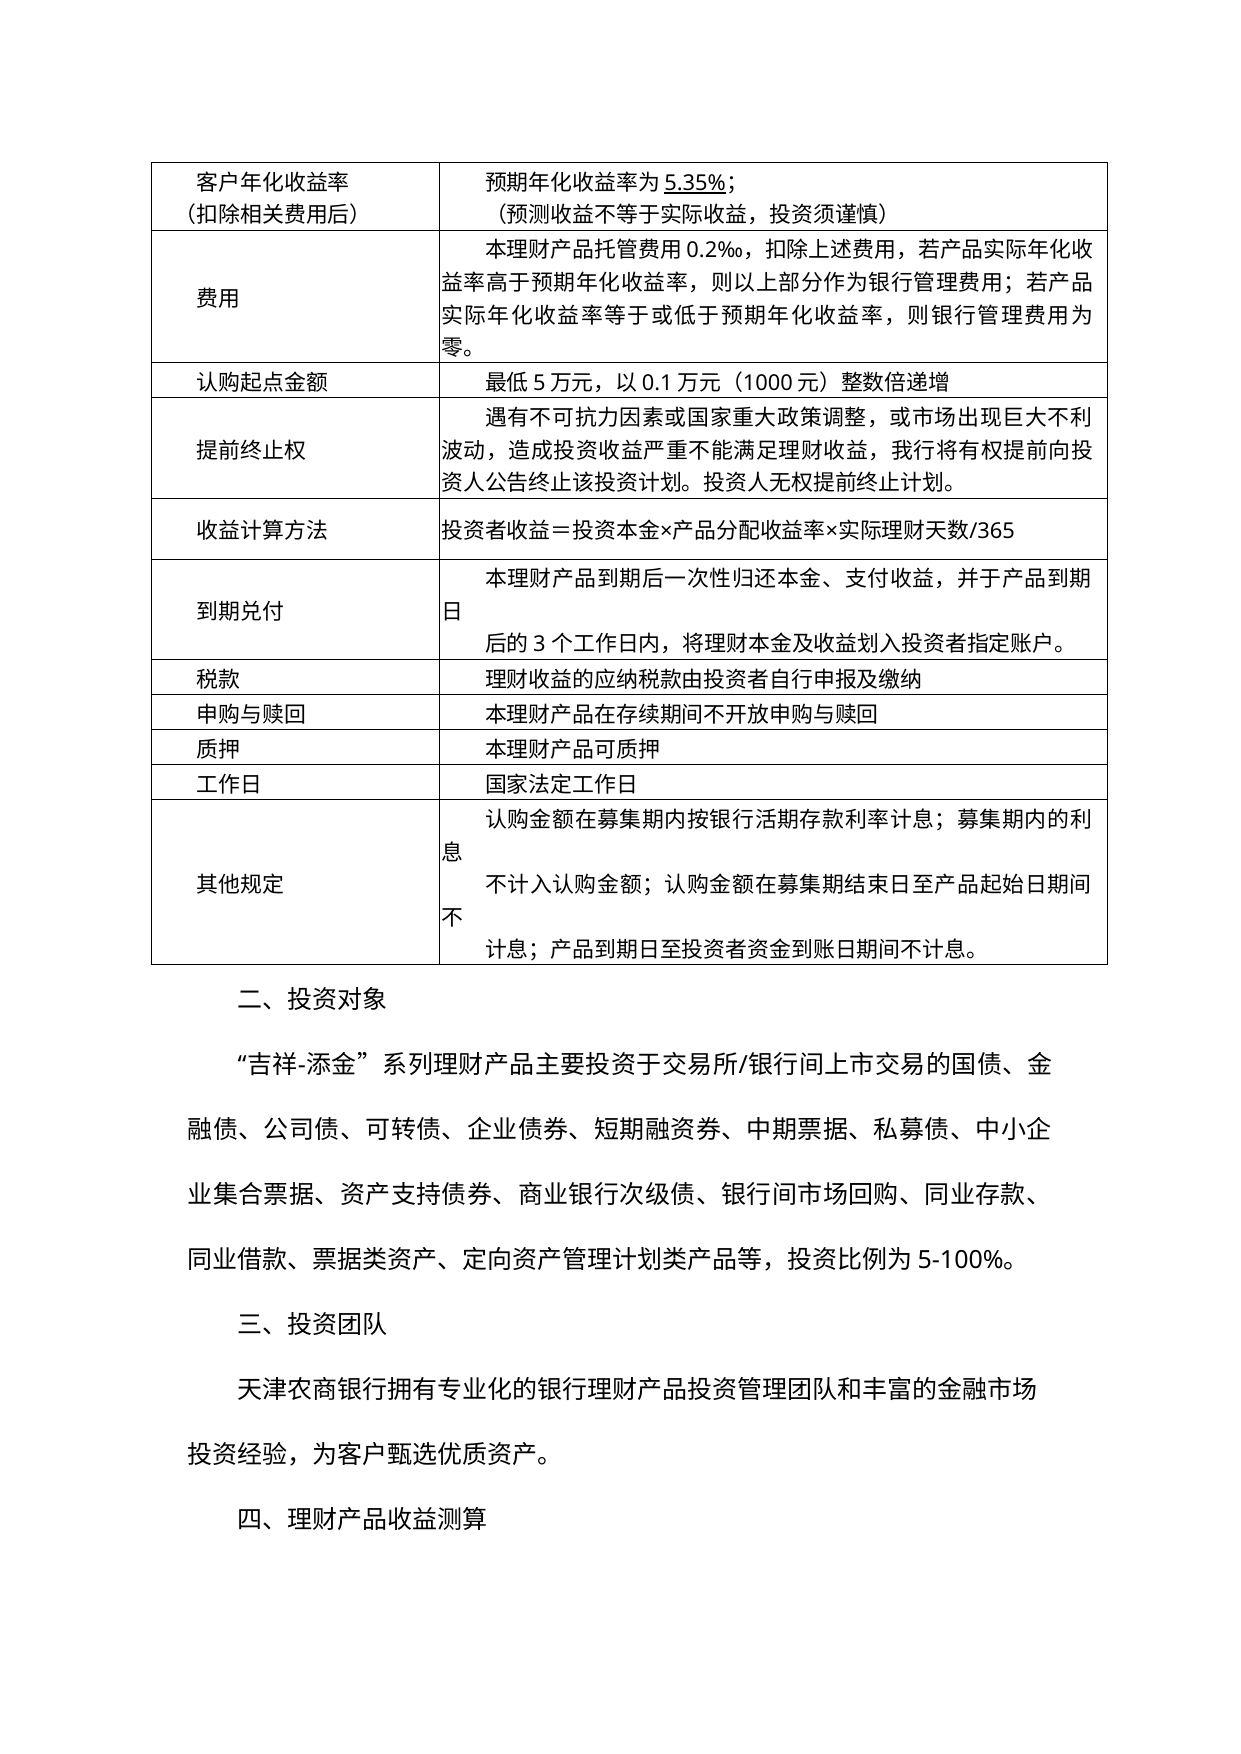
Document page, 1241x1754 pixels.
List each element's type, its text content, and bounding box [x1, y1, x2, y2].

text 二、投资对象 [187, 965, 1040, 1030]
table_cell 本理财产品到期后一次性归还本金、支付收益，并于产品到期日 后的3 个工作日内，将理财本金及收益划入投资者指定账户。 [440, 560, 1107, 658]
text 三、投资团队 [187, 1290, 1040, 1355]
table_cell 认购金额在募集期内按银行活期存款利率计息；募集期内的利息 不计入认购金额；认购金额在募集期结束日至产品起始日期间不 计息；产品到期日至投资者资金到账日期间不计息。 [440, 800, 1107, 964]
table_cell 客户年化收益率 （扣除相关费用后） [152, 163, 439, 229]
table_cell 预期年化收益率为5.35%； （预测收益不等于实际收益，投资须谨慎） [440, 163, 1107, 229]
text 天津农商银行拥有专业化的银行理财产品投资管理团队和丰富的金融市场投资经验，为客户甄选优质资产。 [187, 1355, 1040, 1485]
table_cell 费用 [152, 231, 439, 362]
table_cell 到期兑付 [152, 560, 439, 658]
table_cell 收益计算方法 [152, 499, 439, 558]
table_cell 工作日 [152, 765, 439, 799]
table_cell 理财收益的应纳税款由投资者自行申报及缴纳 [440, 660, 1107, 694]
table_cell 本理财产品托管费用0.2‰，扣除上述费用，若产品实际年化收益率高于预期年化收益率，则以上部分作为银行管理费用；若产品实际年化收益率等于或低于预期年化收益率，则银行管理费用为零。 [440, 231, 1107, 362]
table_cell 认购起点金额 [152, 363, 439, 397]
table_cell 质押 [152, 730, 439, 764]
table_cell 提前终止权 [152, 398, 439, 497]
table_cell 国家法定工作日 [440, 765, 1107, 799]
table_cell 申购与赎回 [152, 695, 439, 729]
table_cell 本理财产品可质押 [440, 730, 1107, 764]
table_cell 遇有不可抗力因素或国家重大政策调整，或市场出现巨大不利波动，造成投资收益严重不能满足理财收益，我行将有权提前向投资人公告终止该投资计划。投资人无权提前终止计划。 [440, 398, 1107, 497]
table_cell 税款 [152, 660, 439, 694]
table_cell 投资者收益＝投资本金×产品分配收益率×实际理财天数/365 [440, 499, 1107, 558]
text 四、理财产品收益测算 [187, 1485, 1040, 1550]
table_cell 其他规定 [152, 800, 439, 964]
table_cell 最低5万元，以0.1万元（1000元）整数倍递增 [440, 363, 1107, 397]
text “吉祥-添金”系列理财产品主要投资于交易所/银行间上市交易的国债、金融债、公司债、可转债、企业债券、短期融资券、中期票据、私募债、中小企业集合票据、资产支持债券、商业银行次级债、银行间市场回购、同业存款、同业借款、票据类资产、定向资产管理计划类产品等，投资比例为5-100%。 [187, 1030, 1053, 1290]
table_cell 本理财产品在存续期间不开放申购与赎回 [440, 695, 1107, 729]
